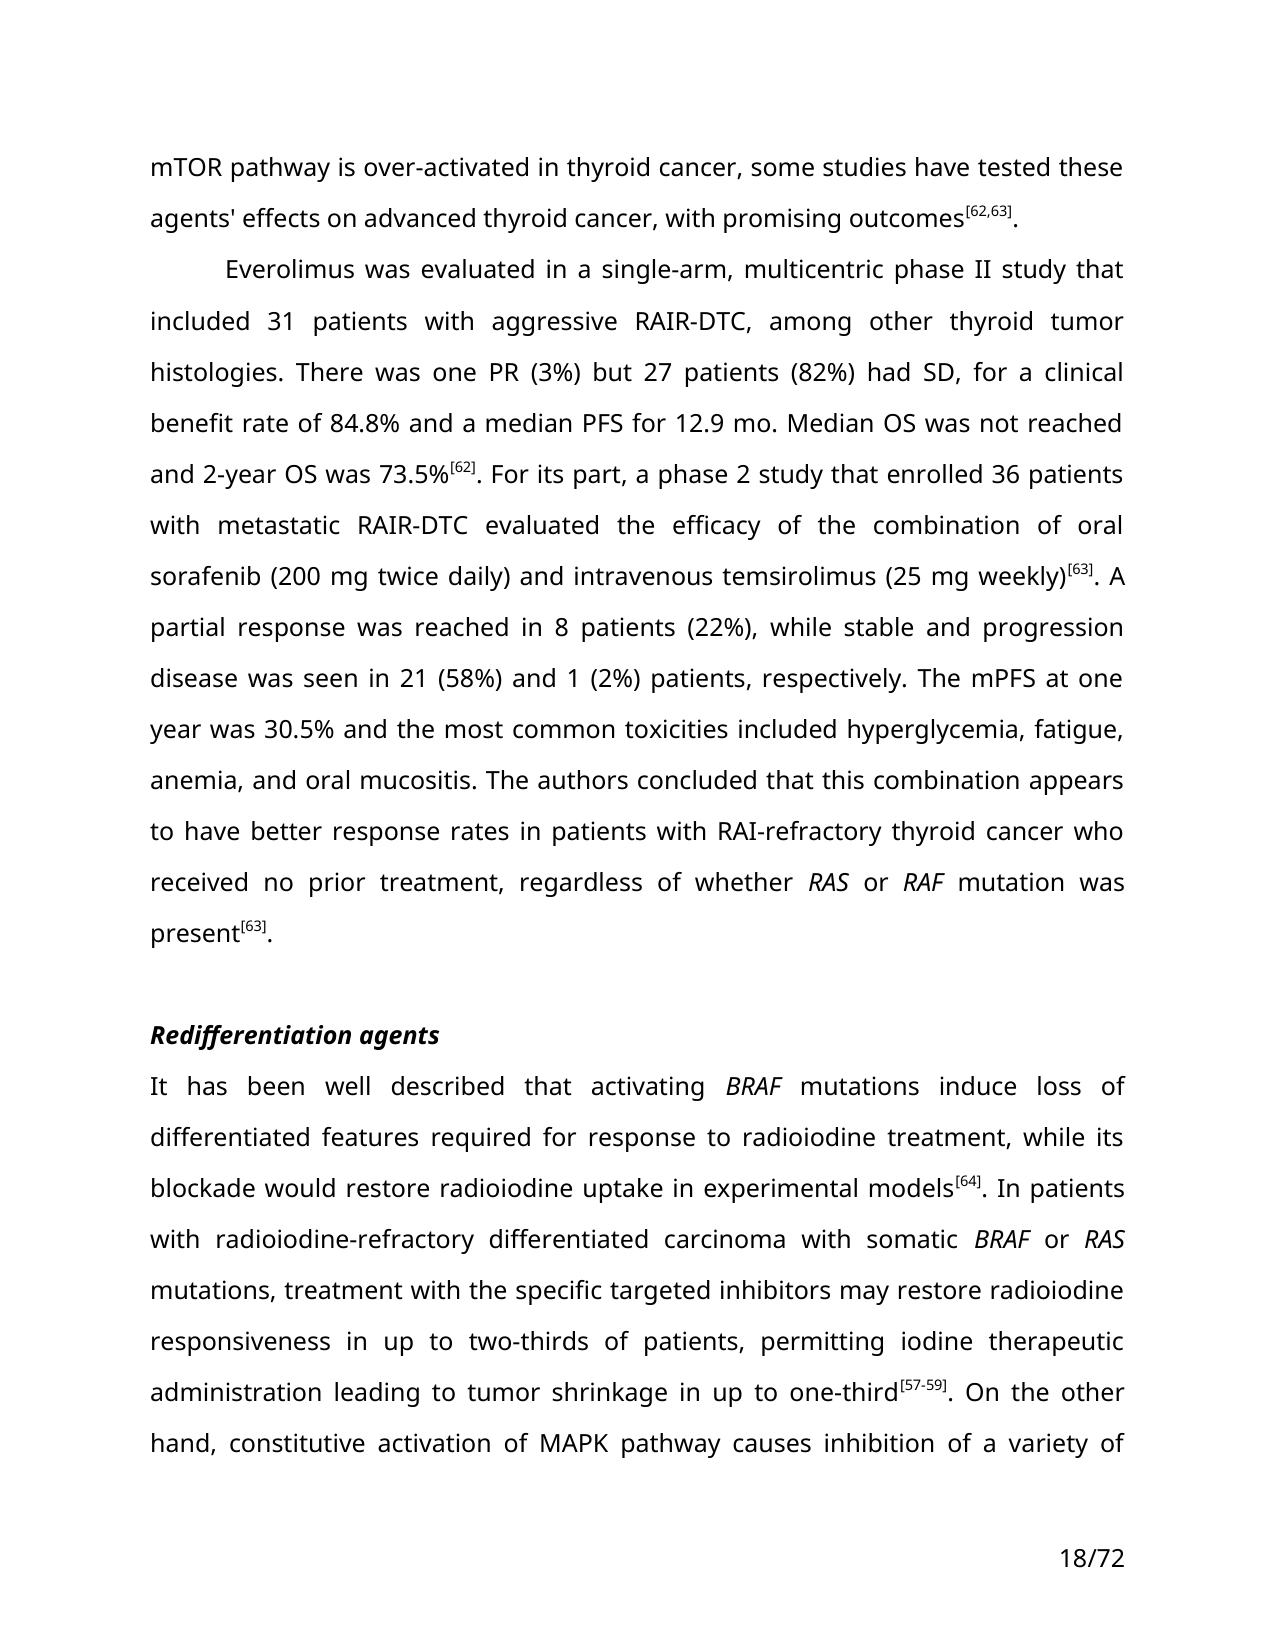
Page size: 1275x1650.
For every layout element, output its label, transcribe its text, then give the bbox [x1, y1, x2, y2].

text Redifferentiation agents [150, 1018, 1125, 1052]
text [150, 150, 1125, 235]
text Everolimus was evaluated in a single-arm, multicentric phase II study that included 31 patients with aggressive RAIR-DTC, among other thyroid tumor histologies. There was one PR (3%) but 27 patients (82%) had SD, for a clinical benefit rate of 84.8% and a median PFS for 12.9 mo. Median OS was not reached and 2-year OS was 73.5%[62]. For its part, a phase 2 study that enrolled 36 patients with metastatic RAIR-DTC evaluated the efficacy of the combination of oral sorafenib (200 mg twice daily) and intravenous temsirolimus (25 mg weekly)[63]. A partial response was reached in 8 patients (22%), while stable and progression disease was seen in 21 (58%) and 1 (2%) patients, respectively. The mPFS at one year was 30.5% and the most common toxicities included hyperglycemia, fatigue, anemia, and oral mucositis. The authors concluded that this combination appears to have better response rates in patients with RAI-refractory thyroid cancer who received no prior treatment, regardless of whether RAS or RAF mutation was present[63]. [150, 252, 1125, 950]
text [150, 1069, 1125, 1460]
